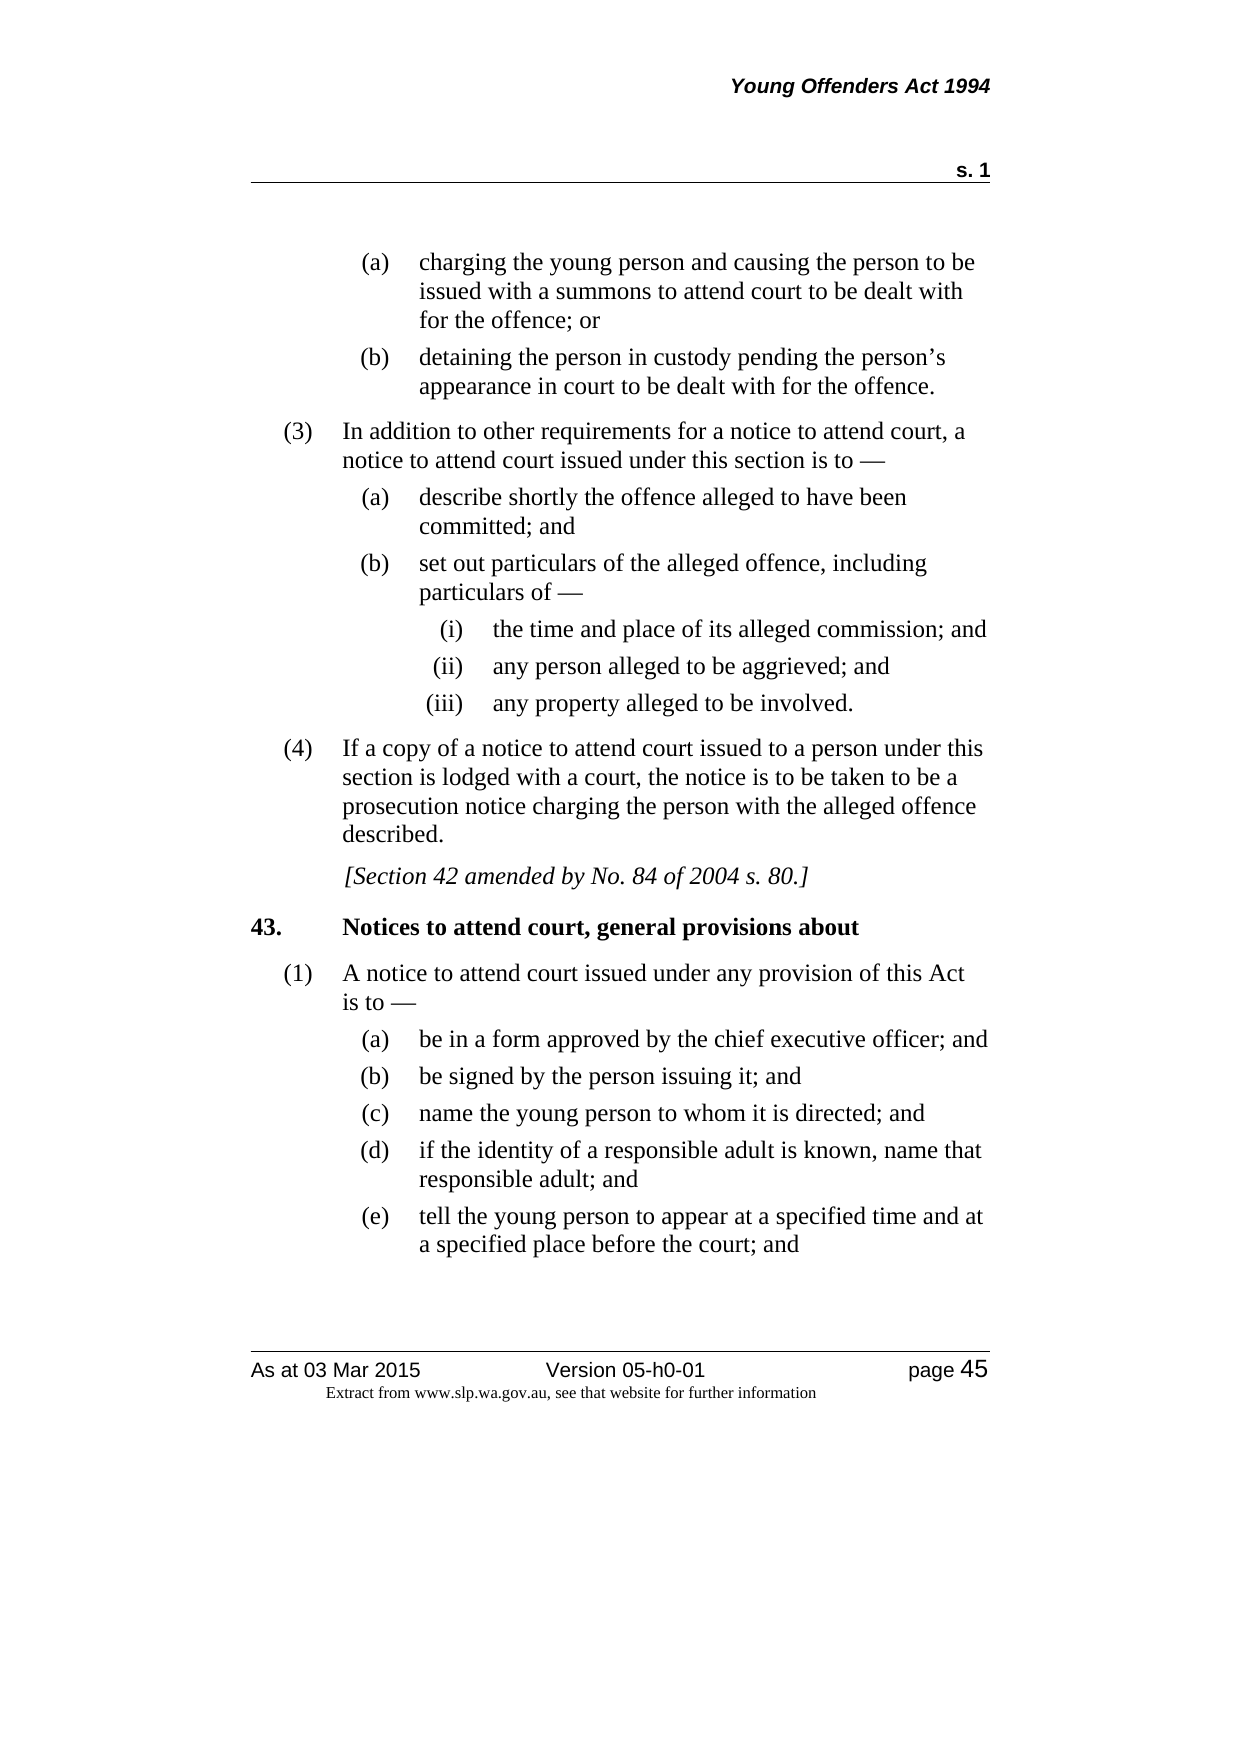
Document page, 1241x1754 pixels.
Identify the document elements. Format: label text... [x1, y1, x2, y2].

text (i) the time and place of its alleged commission; and [251, 614, 990, 642]
text (a) describe shortly the offence alleged to have been committed; and [251, 482, 990, 539]
text (1) A notice to attend court issued under any provision of this Act is to — [251, 958, 990, 1015]
text (b) set out particulars of the alleged offence, including particulars of — [251, 548, 990, 605]
text [Section 42 amended by No. 84 of 2004 s. 80.] [251, 861, 990, 889]
text (a) charging the young person and causing the person to be issued with a summons to attend court to be dealt with for the offence; or [251, 247, 990, 334]
text (e) tell the young person to appear at a specified time and at a specified place before the court; and [251, 1201, 990, 1258]
text (b) detaining the person in custody pending the person’s appearance in court to be dealt with for the offence. [251, 342, 990, 399]
text (b) be signed by the person issuing it; and [251, 1061, 990, 1089]
text (d) if the identity of a responsible adult is known, name that responsible adult; and [251, 1135, 990, 1192]
text (4) If a copy of a notice to attend court issued to a person under this section is lodged with a court, the notice is to be taken to be a prosecution notice charging the person with the alleged offence described. [251, 733, 990, 848]
text (c) name the young person to whom it is directed; and [251, 1098, 990, 1127]
text (iii) any property alleged to be involved. [251, 688, 990, 717]
text (a) be in a form approved by the chief executive officer; and [251, 1024, 990, 1052]
text (ii) any person alleged to be aggrieved; and [251, 651, 990, 679]
text (3) In addition to other requirements for a notice to attend court, a notice to attend court issued under this section is to — [251, 416, 990, 474]
subtitle 43. Notices to attend court, general provisions about [251, 912, 990, 941]
